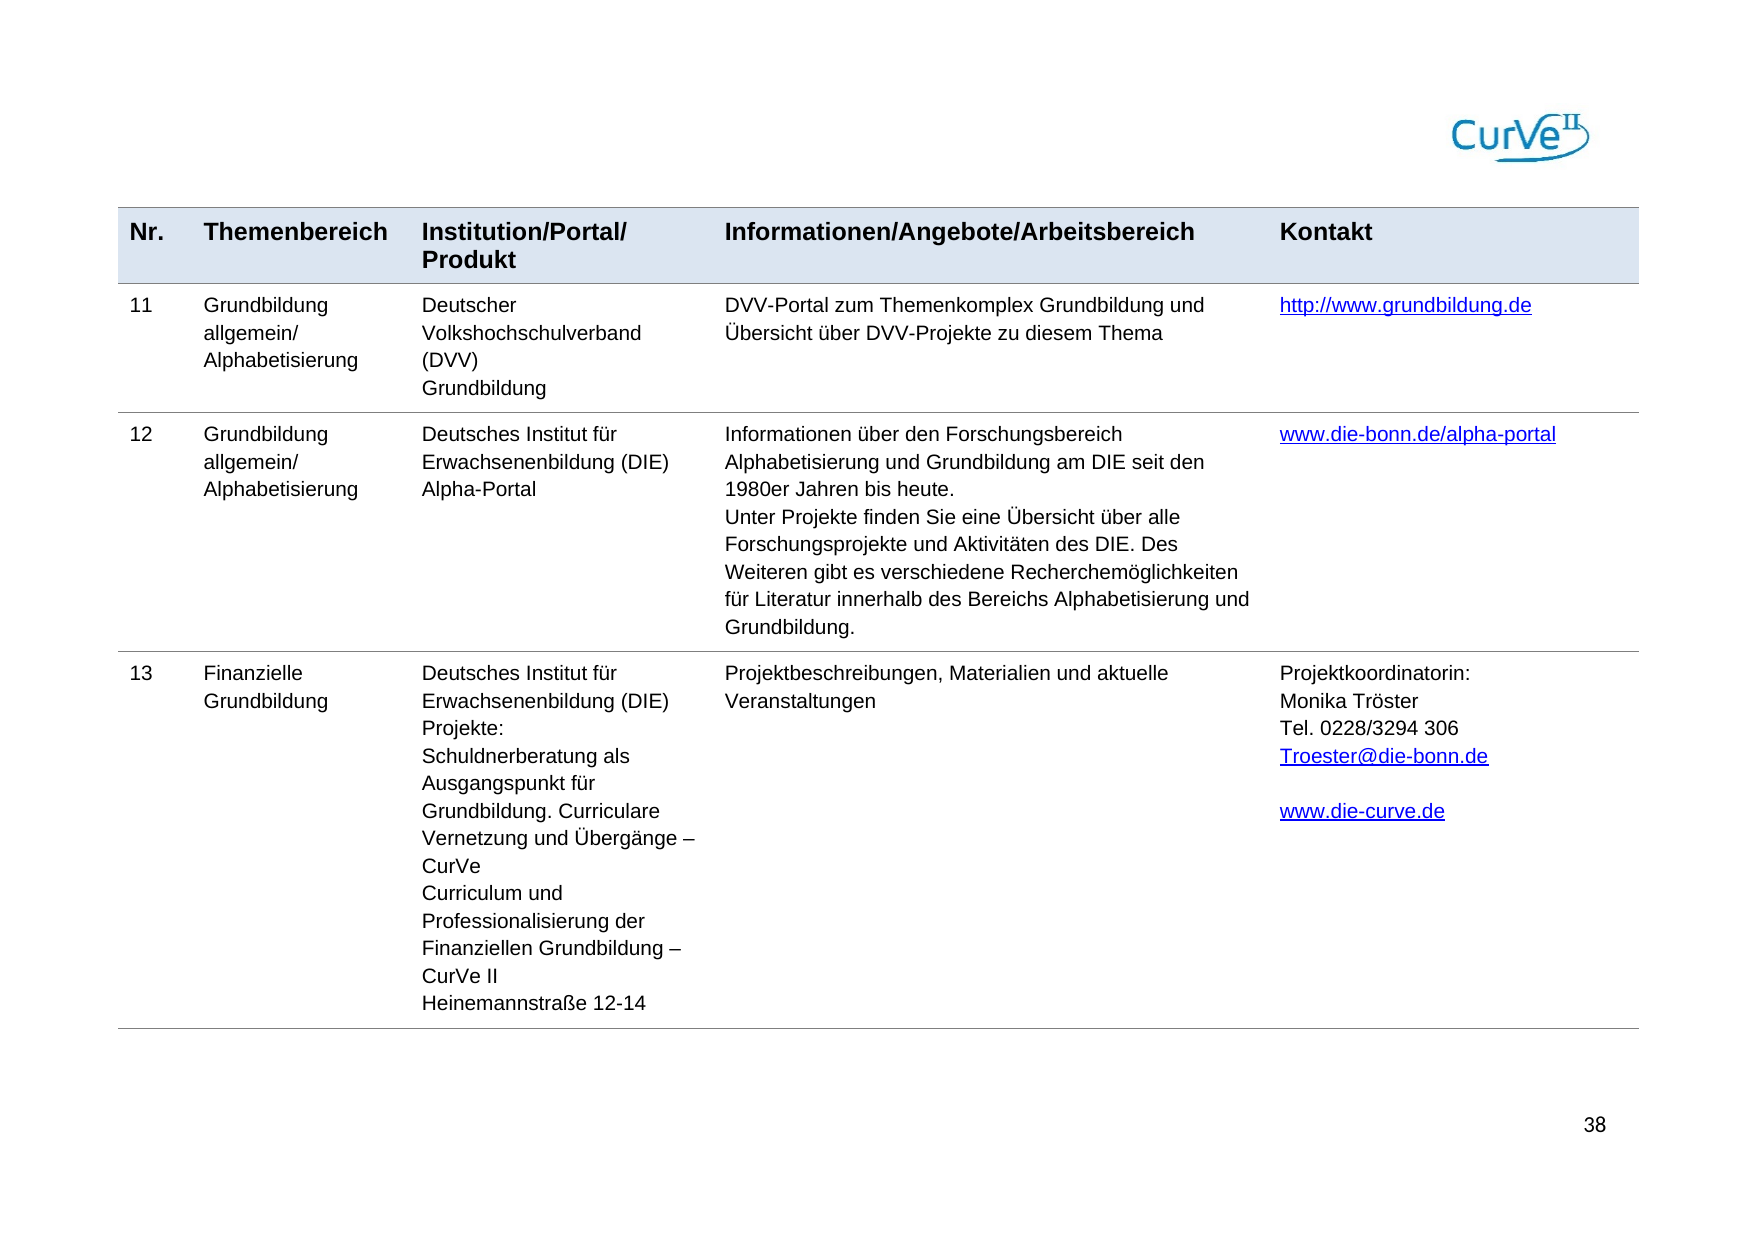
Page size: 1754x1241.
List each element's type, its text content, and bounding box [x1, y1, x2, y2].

table_cell Grundbildung allgemein/ Alphabetisierung [192, 413, 410, 651]
table_header Institution/Portal/ Produkt [410, 208, 713, 283]
table_cell Informationen über den Forschungsbereich Alphabetisierung und Grundbildung am DIE seit den 1980er Jahren bis heute. Unter Projekte finden Sie eine Übersicht über alle Forschungsprojekte und Aktivitäten des DIE. Des Weiteren gibt es verschiedene Recherchemöglichkeiten für Literatur innerhalb des Bereichs Alphabetisierung und Grundbildung. [713, 413, 1268, 651]
table_header Themenbereich [192, 208, 410, 283]
table_cell 13 [118, 652, 192, 1028]
table_cell 12 [118, 413, 192, 651]
table_cell www.die-bonn.de/alpha-portal [1268, 413, 1639, 651]
picture [1435, 103, 1601, 169]
table_cell Projektkoordinatorin: Monika Tröster Tel. 0228/3294 306 Troester@die-bonn.de www.die-curve.de [1268, 652, 1639, 1028]
table_cell DVV-Portal zum Themenkomplex Grundbildung und Übersicht über DVV-Projekte zu diesem Thema [713, 284, 1268, 412]
table_cell Deutscher Volkshochschulverband (DVV) Grundbildung [410, 284, 713, 412]
table_cell http://www.grundbildung.de [1268, 284, 1639, 412]
table_cell Finanzielle Grundbildung [192, 652, 410, 1028]
table_header Nr. [118, 208, 192, 283]
table_header Informationen/Angebote/Arbeitsbereich [713, 208, 1268, 283]
table_cell Projektbeschreibungen, Materialien und aktuelle Veranstaltungen [713, 652, 1268, 1028]
table_cell Grundbildung allgemein/ Alphabetisierung [192, 284, 410, 412]
table_cell Deutsches Institut für Erwachsenenbildung (DIE) Alpha-Portal [410, 413, 713, 651]
table_cell 11 [118, 284, 192, 412]
table_header Kontakt [1268, 208, 1639, 283]
